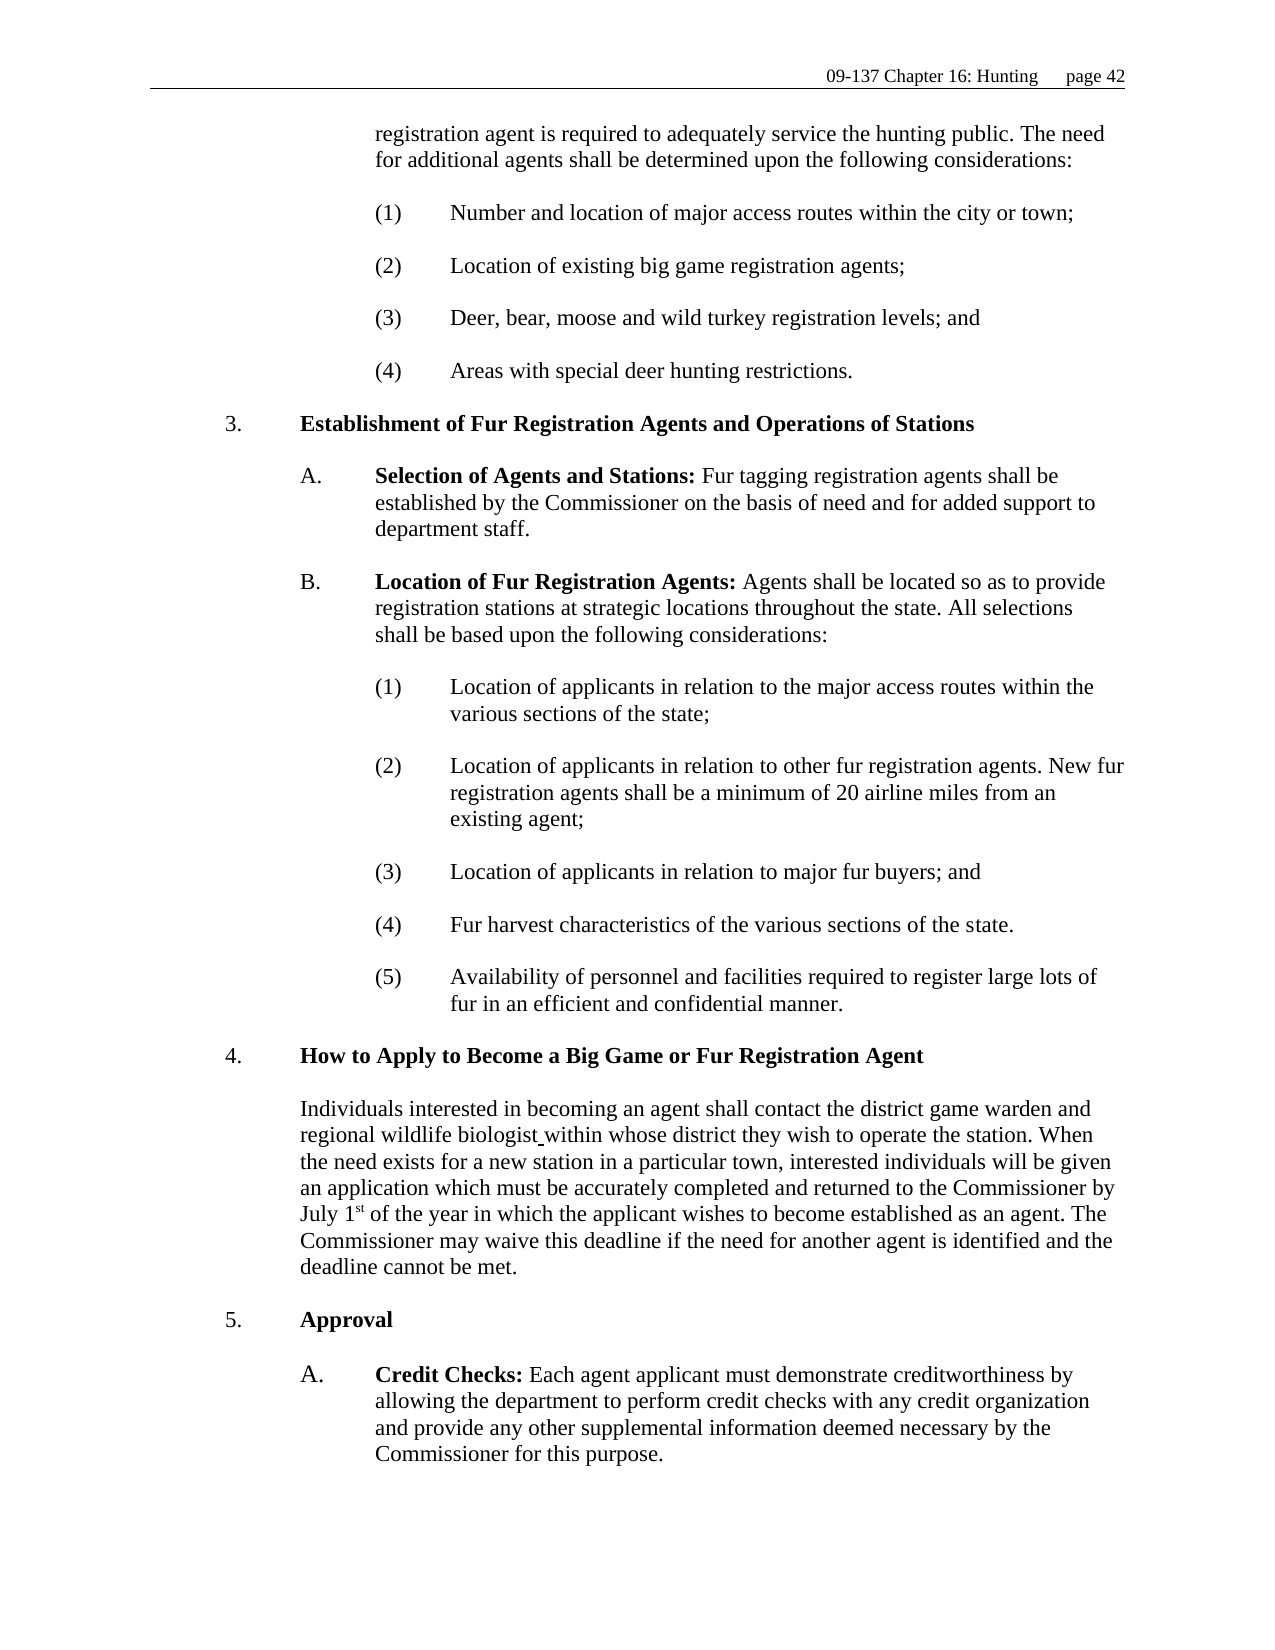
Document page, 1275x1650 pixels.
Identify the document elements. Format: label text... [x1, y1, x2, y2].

list Location of applicants in relation to the major access routes within the various sections of the state; [375, 673, 1125, 726]
list Fur harvest characteristics of the various sections of the state. [375, 911, 1125, 937]
list Location of Fur Registration Agents: Agents shall be located so as to provide registration stations at strategic locations throughout the state. All selections shall be based upon the following considerations: [300, 568, 1110, 647]
list Selection of Agents and Stations: Fur tagging registration agents shall be established by the Commissioner on the basis of need and for added support to department staff. [300, 463, 1110, 542]
list Approval [225, 1306, 1125, 1332]
list Location of applicants in relation to major fur buyers; and [375, 858, 1125, 884]
list Establishment of Fur Registration Agents and Operations of Stations [225, 410, 1110, 436]
text (4) Areas with special deer hunting restrictions. [375, 357, 1125, 383]
text Individuals interested in becoming an agent shall contact the district game warden and regional wildlife biologist within whose district they wish to operate the station. When the need exists for a new station in a particular town, interested individuals will be given an application which must be accurately completed and returned to the Commissioner by July 1st of the year in which the applicant wishes to become established as an agent. The Commissioner may waive this deadline if the need for another agent is identified and the deadline cannot be met. [300, 1095, 1125, 1279]
list Deer, bear, moose and wild turkey registration levels; and [375, 304, 1125, 331]
list Availability of personnel and facilities required to register large lots of fur in an efficient and confidential manner. [375, 963, 1125, 1016]
list Location of existing big game registration agents; [375, 252, 1125, 278]
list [300, 120, 1134, 173]
list Credit Checks: Each agent applicant must demonstrate creditworthiness by allowing the department to perform credit checks with any credit organization and provide any other supplemental information deemed necessary by the Commissioner for this purpose. [300, 1359, 1125, 1466]
list How to Apply to Become a Big Game or Fur Registration Agent [225, 1042, 1125, 1069]
list Number and location of major access routes within the city or town; [375, 199, 1125, 225]
list Location of applicants in relation to other fur registration agents. New fur registration agents shall be a minimum of 20 airline miles from an existing agent; [375, 752, 1125, 832]
